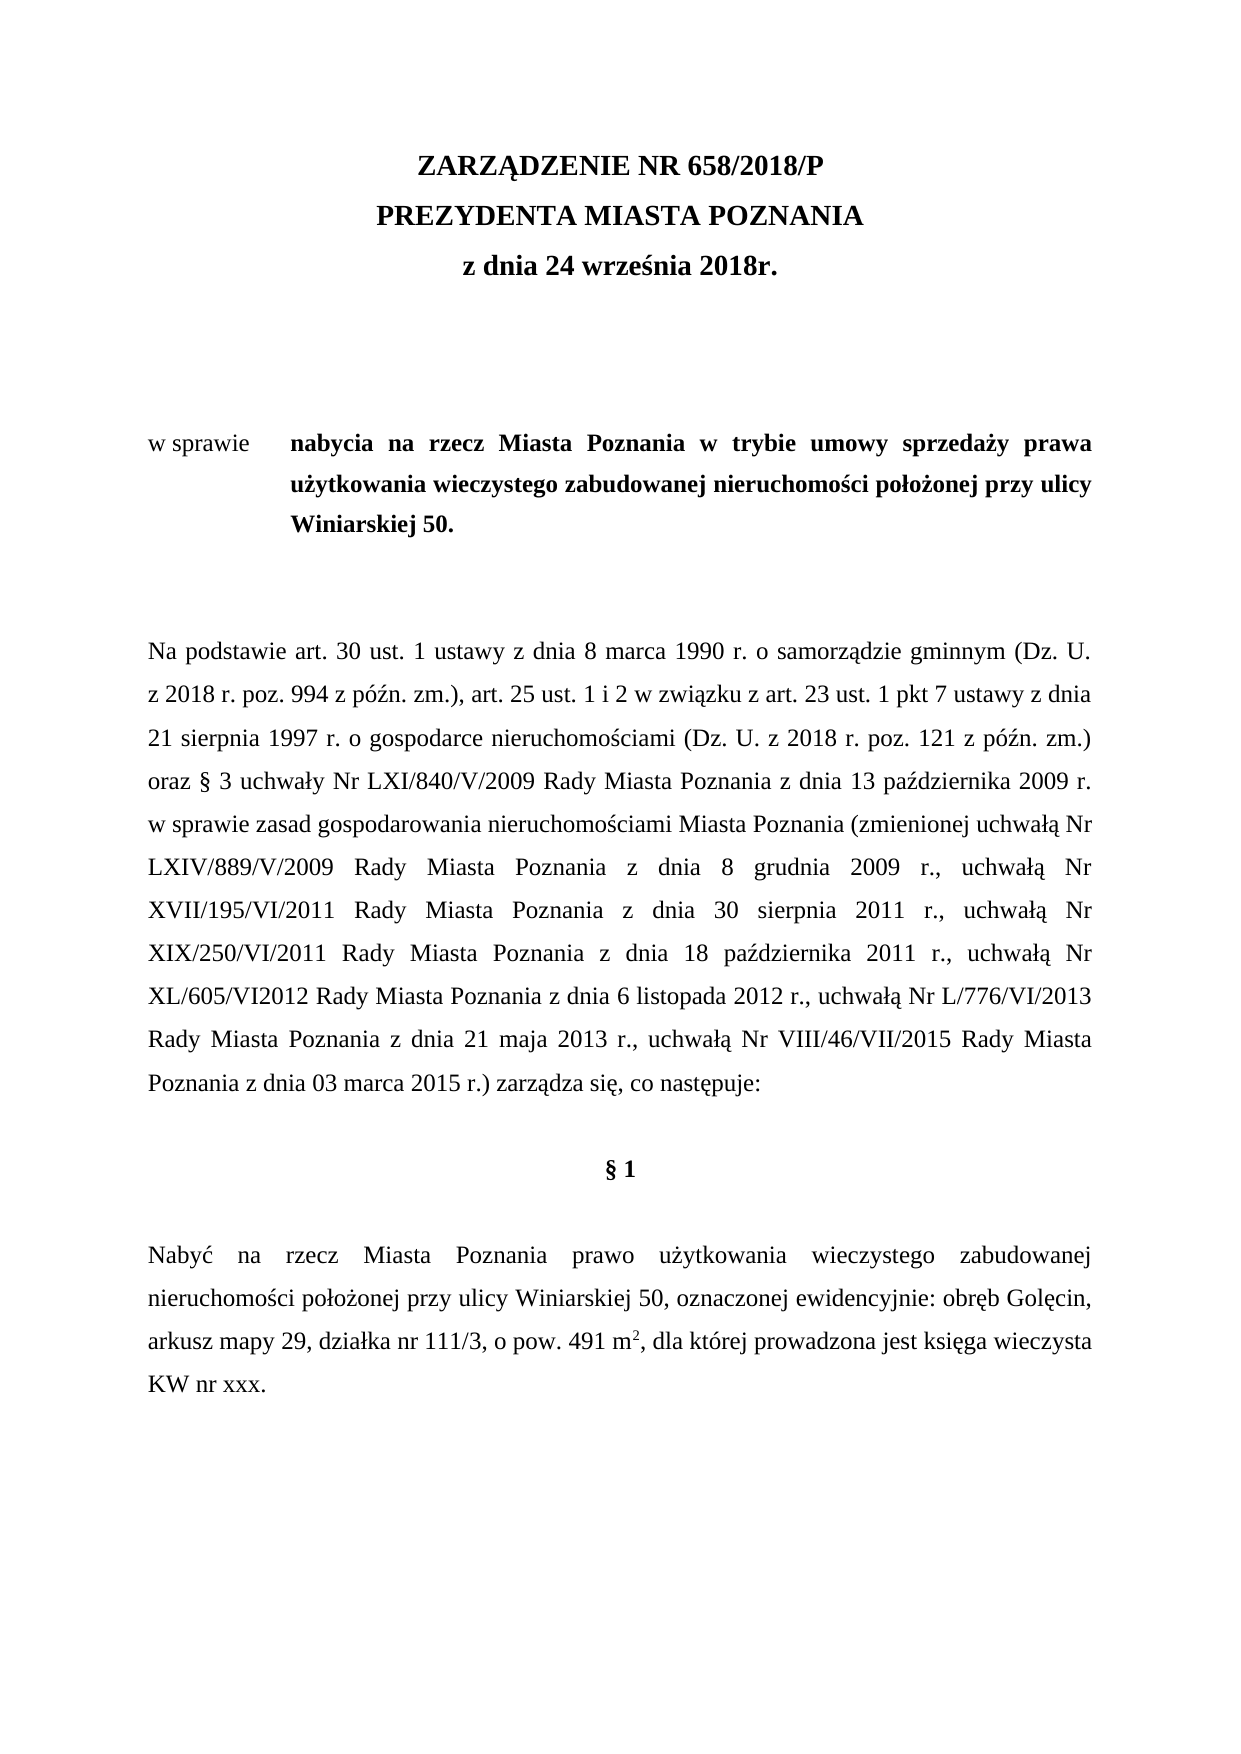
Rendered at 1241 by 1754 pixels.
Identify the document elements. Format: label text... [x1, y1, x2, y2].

text Na podstawie art. 30 ust. 1 ustawy z dnia 8 marca 1990 r. o samorządzie gminnym (Dz. U. z 2018 r. poz. 994 z późn. zm.), art. 25 ust. 1 i 2 w związku z art. 23 ust. 1 pkt 7 ustawy z dnia 21 sierpnia 1997 r. o gospodarce nieruchomościami (Dz. U. z 2018 r. poz. 121 z późn. zm.) oraz § 3 uchwały Nr LXI/840/V/2009 Rady Miasta Poznania z dnia 13 października 2009 r. w sprawie zasad gospodarowania nieruchomościami Miasta Poznania (zmienionej uchwałą Nr LXIV/889/V/2009 Rady Miasta Poznania z dnia 8 grudnia 2009 r., uchwałą Nr XVII/195/VI/2011 Rady Miasta Poznania z dnia 30 sierpnia 2011 r., uchwałą Nr XIX/250/VI/2011 Rady Miasta Poznania z dnia 18 października 2011 r., uchwałą Nr XL/605/VI2012 Rady Miasta Poznania z dnia 6 listopada 2012 r., uchwałą Nr L/776/VI/2013 Rady Miasta Poznania z dnia 21 maja 2013 r., uchwałą Nr VIII/46/VII/2015 Rady Miasta Poznania z dnia 03 marca 2015 r.) zarządza się, co następuje: [148, 636, 1093, 1096]
subtitle PREZYDENTA MIASTA POZNANIA [148, 198, 1093, 231]
text § 1 [148, 1154, 1093, 1183]
text z dnia 24 września 2018r. [148, 248, 1093, 282]
table_header w sprawie [136, 428, 279, 550]
table_header nabycia na rzecz Miasta Poznania w trybie umowy sprzedaży prawa użytkowania wieczystego zabudowanej nieruchomości położonej przy ulicy Winiarskiej 50. [279, 428, 1104, 550]
text Nabyć na rzecz Miasta Poznania prawo użytkowania wieczystego zabudowanej nieruchomości położonej przy ulicy Winiarskiej 50, oznaczonej ewidencyjnie: obręb Golęcin, arkusz mapy 29, działka nr 111/3, o pow. 491 m2, dla której prowadzona jest księga wieczysta KW nr xxx. [148, 1240, 1093, 1398]
subtitle ZARZĄDZENIE NR 658/2018/P [148, 148, 1093, 181]
